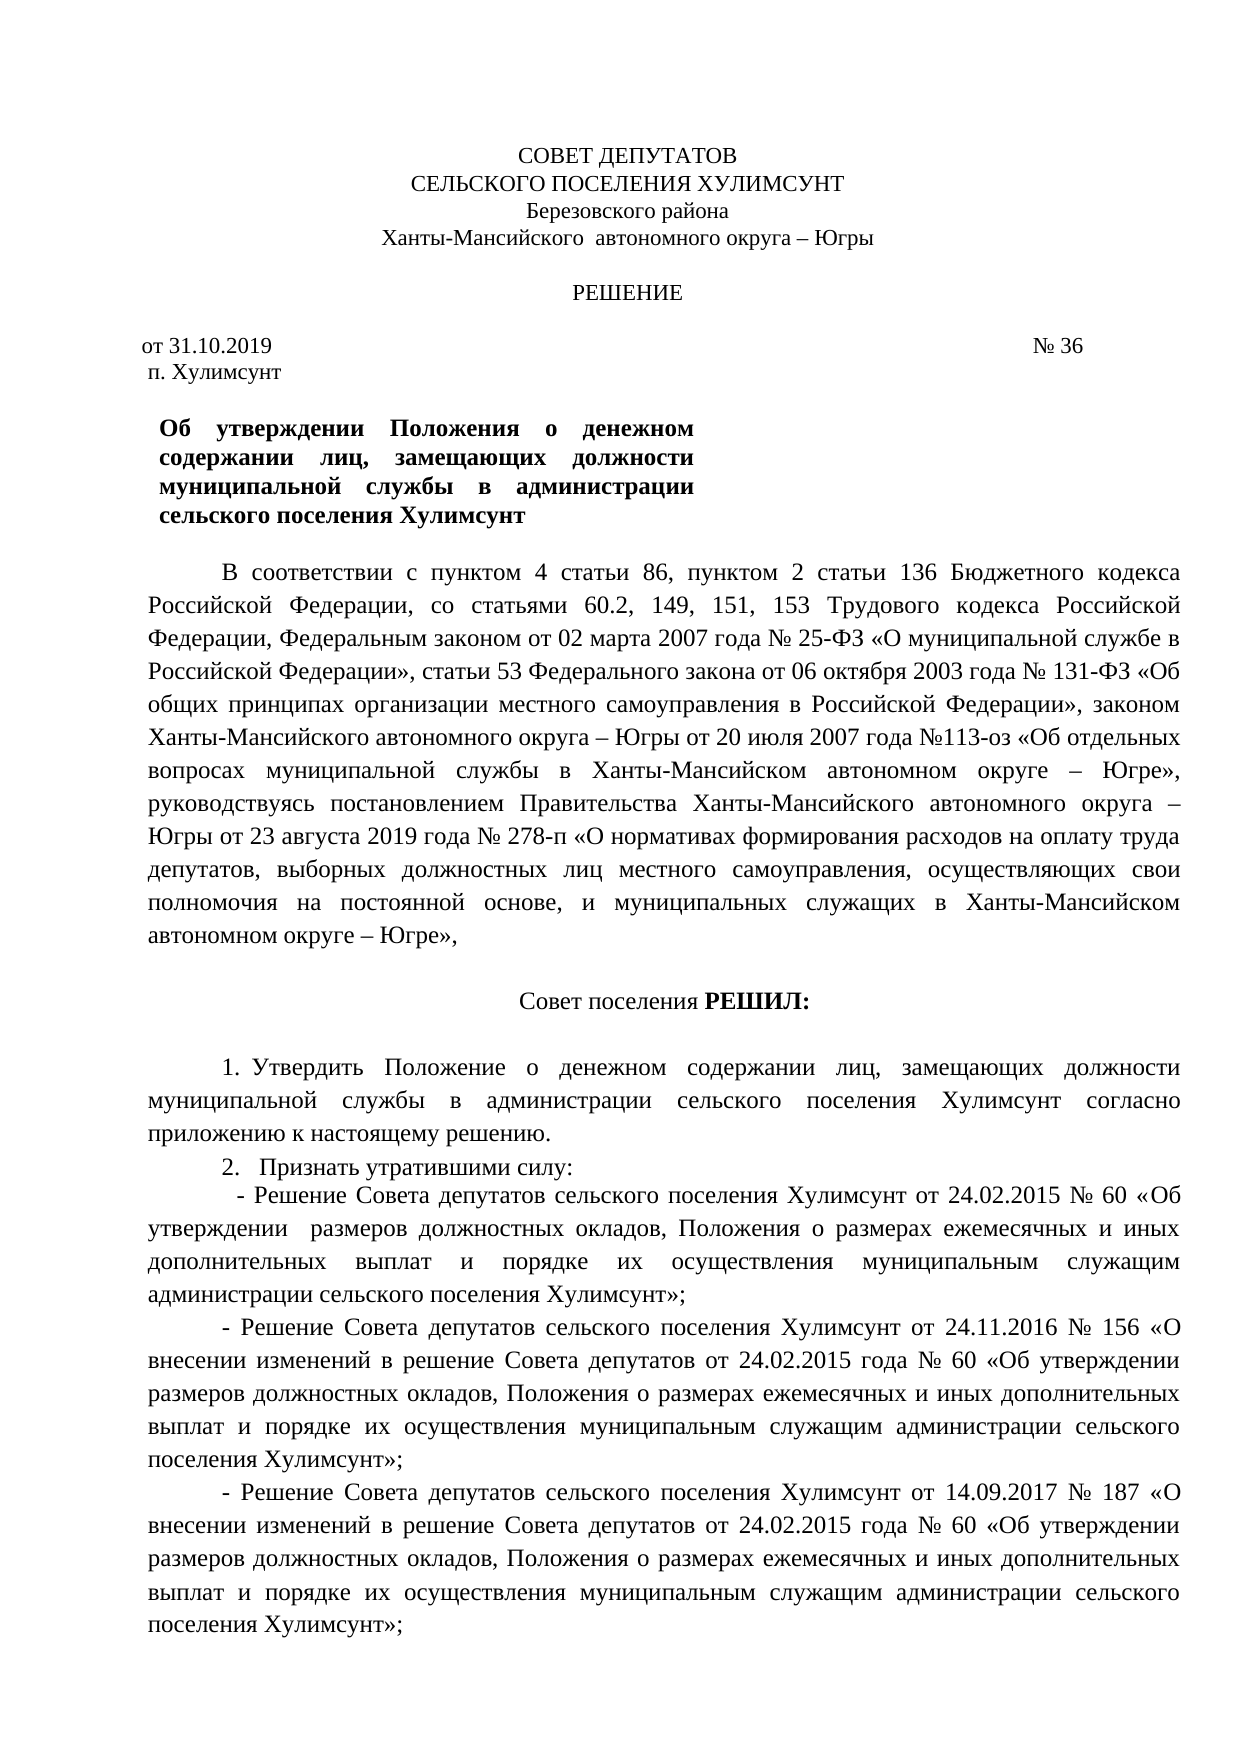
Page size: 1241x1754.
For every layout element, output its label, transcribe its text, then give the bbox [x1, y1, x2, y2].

text Березовского района [44, 197, 1211, 223]
text Ханты-Мансийского автономного округа – Югры [44, 224, 1211, 251]
text СЕЛЬСКОГО ПОСЕЛЕНИЯ ХУЛИМСУНТ [44, 170, 1211, 196]
list - Решение Совета депутатов сельского поселения Хулимсунт от 24.11.2016 № 156 «О внесении изменений в решение Совета депутатов от 24.02.2015 года № 60 «Об утверждении размеров должностных окладов, Положения о размерах ежемесячных и иных дополнительных выплат и порядке их осуществления муниципальным служащим администрации сельского поселения Хулимсунт»; [148, 1312, 1181, 1473]
text СОВЕТ ДЕПУТАТОВ [44, 142, 1211, 169]
text РЕШЕНИЕ [44, 279, 1211, 306]
list Признать утратившими силу: [221, 1152, 1181, 1180]
list Утвердить Положение о денежном содержании лиц, замещающих должности муниципальной службы в администрации сельского поселения Хулимсунт согласно приложению к настоящему решению. [148, 1052, 1181, 1147]
text В соответствии с пунктом 4 статьи 86, пунктом 2 статьи 136 Бюджетного кодекса Российской Федерации, со статьями 60.2, 149, 151, 153 Трудового кодекса Российской Федерации, Федеральным законом от 02 марта 2007 года № 25-ФЗ «О муниципальной службе в Российской Федерации», статьи 53 Федерального закона от 06 октября 2003 года № 131-ФЗ «Об общих принципах организации местного самоуправления в Российской Федерации», законом Ханты-Мансийского автономного округа – Югры от 20 июля 2007 года №113-оз «Об отдельных вопросах муниципальной службы в Ханты-Мансийском автономном округе – Югре», руководствуясь постановлением Правительства Ханты-Мансийского автономного округа – Югры от 23 августа 2019 года № 278-п «О нормативах формирования расходов на оплату труда депутатов, выборных должностных лиц местного самоуправления, осуществляющих свои полномочия на постоянной основе, и муниципальных служащих в Ханты-Мансийском автономном округе – Югре», [148, 557, 1181, 949]
text от 31.10.2019 № 36 [44, 332, 1211, 358]
text п. Хулимсунт [148, 358, 1211, 385]
table_header Об утверждении Положения о денежном содержании лиц, замещающих должности муниципальной службы в администрации сельского поселения Хулимсунт [148, 385, 705, 528]
list - Решение Совета депутатов сельского поселения Хулимсунт от 14.09.2017 № 187 «О внесении изменений в решение Совета депутатов от 24.02.2015 года № 60 «Об утверждении размеров должностных окладов, Положения о размерах ежемесячных и иных дополнительных выплат и порядке их осуществления муниципальным служащим администрации сельского поселения Хулимсунт»; [148, 1477, 1181, 1638]
text Совет поселения РЕШИЛ: [148, 986, 1181, 1015]
list - Решение Совета депутатов сельского поселения Хулимсунт от 24.02.2015 № 60 «Об утверждении размеров должностных окладов, Положения о размерах ежемесячных и иных дополнительных выплат и порядке их осуществления муниципальным служащим администрации сельского поселения Хулимсунт»; [148, 1180, 1181, 1308]
